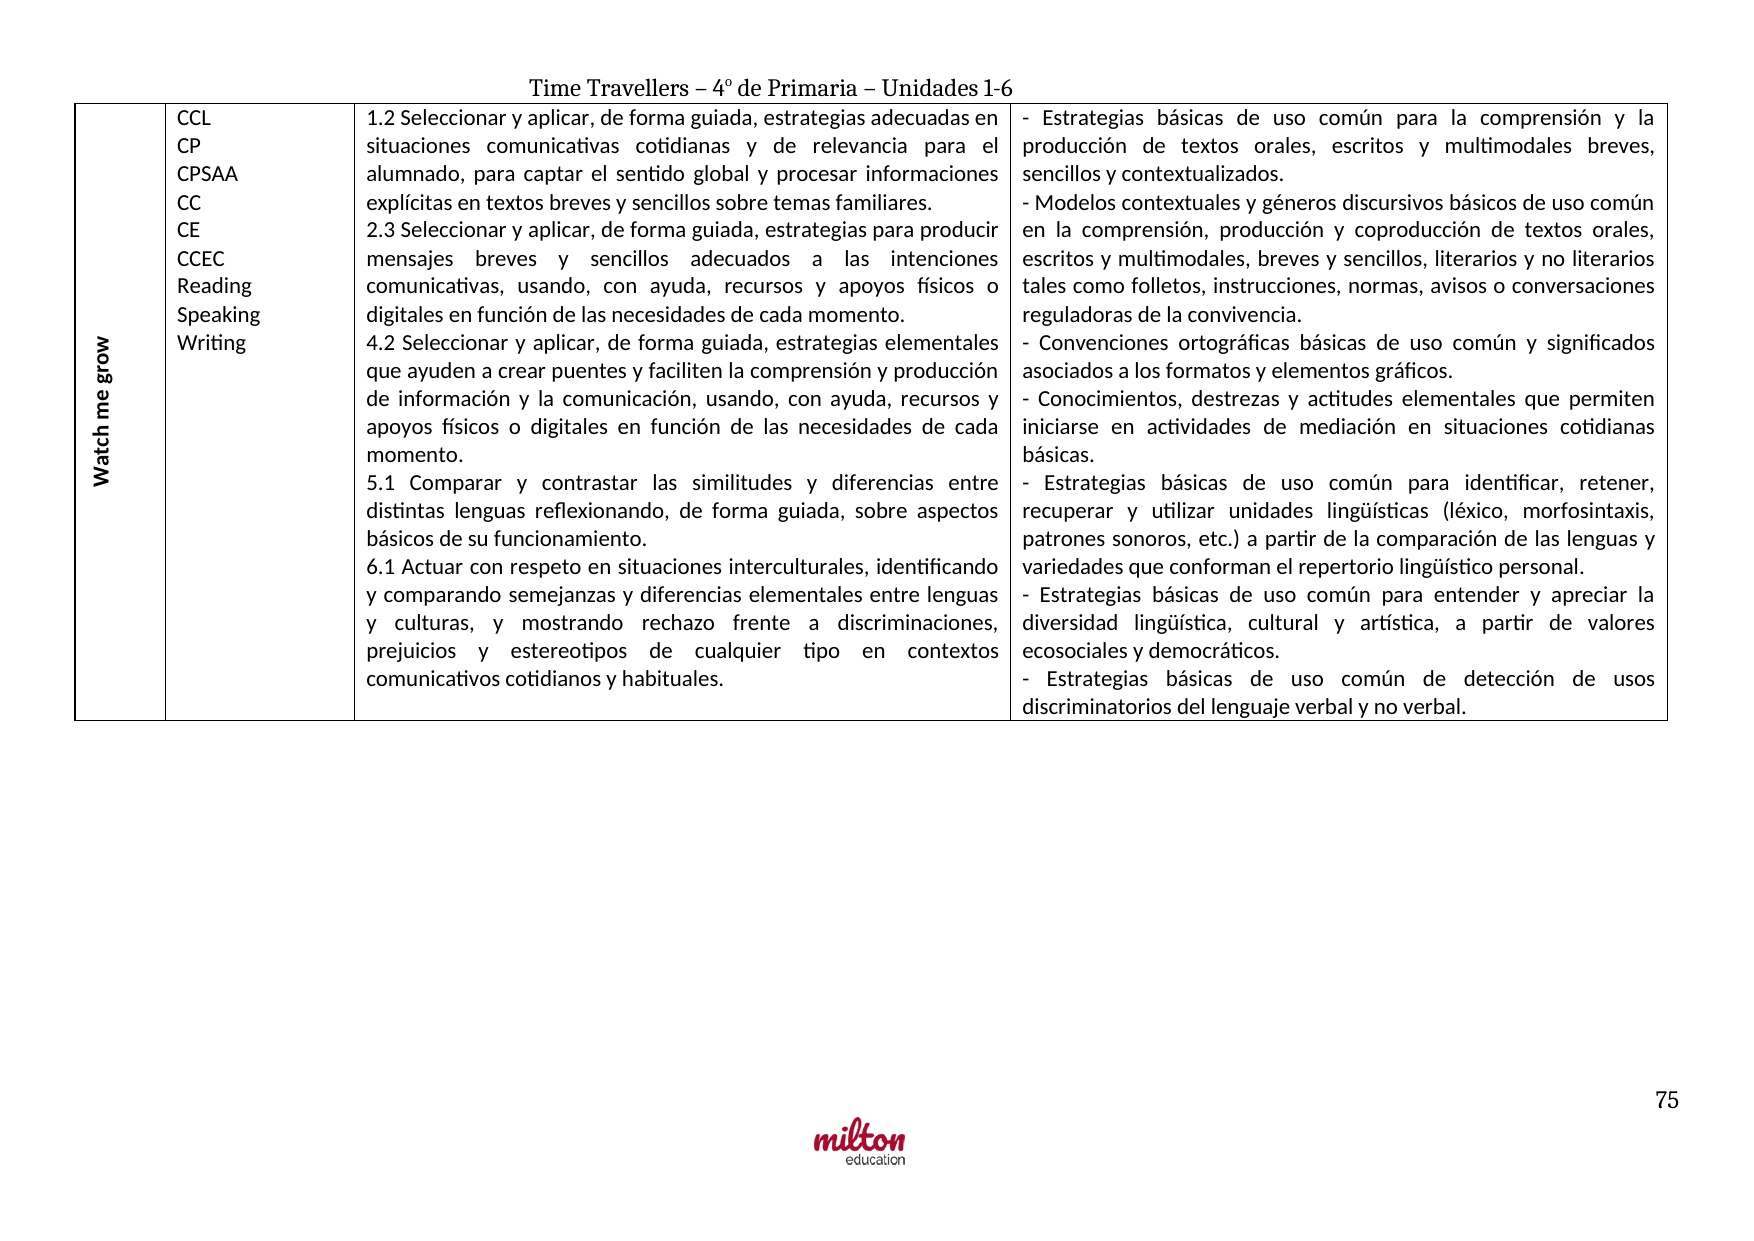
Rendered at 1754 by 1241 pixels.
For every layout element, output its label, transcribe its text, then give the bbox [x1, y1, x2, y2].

picture [806, 1114, 911, 1167]
table_cell CCL CP CPSAA CC CE CCEC Reading Speaking Writing [166, 104, 354, 720]
table_cell 1.2 Seleccionar y aplicar, de forma guiada, estrategias adecuadas en situaciones comunicativas cotidianas y de relevancia para el alumnado, para captar el sentido global y procesar informaciones explícitas en textos breves y sencillos sobre temas familiares. 2.3 Seleccionar y aplicar, de forma guiada, estrategias para producir mensajes breves y sencillos adecuados a las intenciones comunicativas, usando, con ayuda, recursos y apoyos físicos o digitales en función de las necesidades de cada momento. 4.2 Seleccionar y aplicar, de forma guiada, estrategias elementales que ayuden a crear puentes y faciliten la comprensión y producción de información y la comunicación, usando, con ayuda, recursos y apoyos físicos o digitales en función de las necesidades de cada momento. 5.1 Comparar y contrastar las similitudes y diferencias entre distintas lenguas reflexionando, de forma guiada, sobre aspectos básicos de su funcionamiento. 6.1 Actuar con respeto en situaciones interculturales, identificando y comparando semejanzas y diferencias elementales entre lenguas y culturas, y mostrando rechazo frente a discriminaciones, prejuicios y estereotipos de cualquier tipo en contextos comunicativos cotidianos y habituales. [355, 104, 1010, 720]
table_cell Watch me grow [76, 104, 165, 720]
table_cell - Estrategias básicas de uso común para la comprensión y la producción de textos orales, escritos y multimodales breves, sencillos y contextualizados. - Modelos contextuales y géneros discursivos básicos de uso común en la comprensión, producción y coproducción de textos orales, escritos y multimodales, breves y sencillos, literarios y no literarios tales como folletos, instrucciones, normas, avisos o conversaciones reguladoras de la convivencia. - Convenciones ortográficas básicas de uso común y significados asociados a los formatos y elementos gráficos. - Conocimientos, destrezas y actitudes elementales que permiten iniciarse en actividades de mediación en situaciones cotidianas básicas. - Estrategias básicas de uso común para identificar, retener, recuperar y utilizar unidades lingüísticas (léxico, morfosintaxis, patrones sonoros, etc.) a partir de la comparación de las lenguas y variedades que conforman el repertorio lingüístico personal. - Estrategias básicas de uso común para entender y apreciar la diversidad lingüística, cultural y artística, a partir de valores ecosociales y democráticos. - Estrategias básicas de uso común de detección de usos discriminatorios del lenguaje verbal y no verbal. [1011, 104, 1667, 720]
